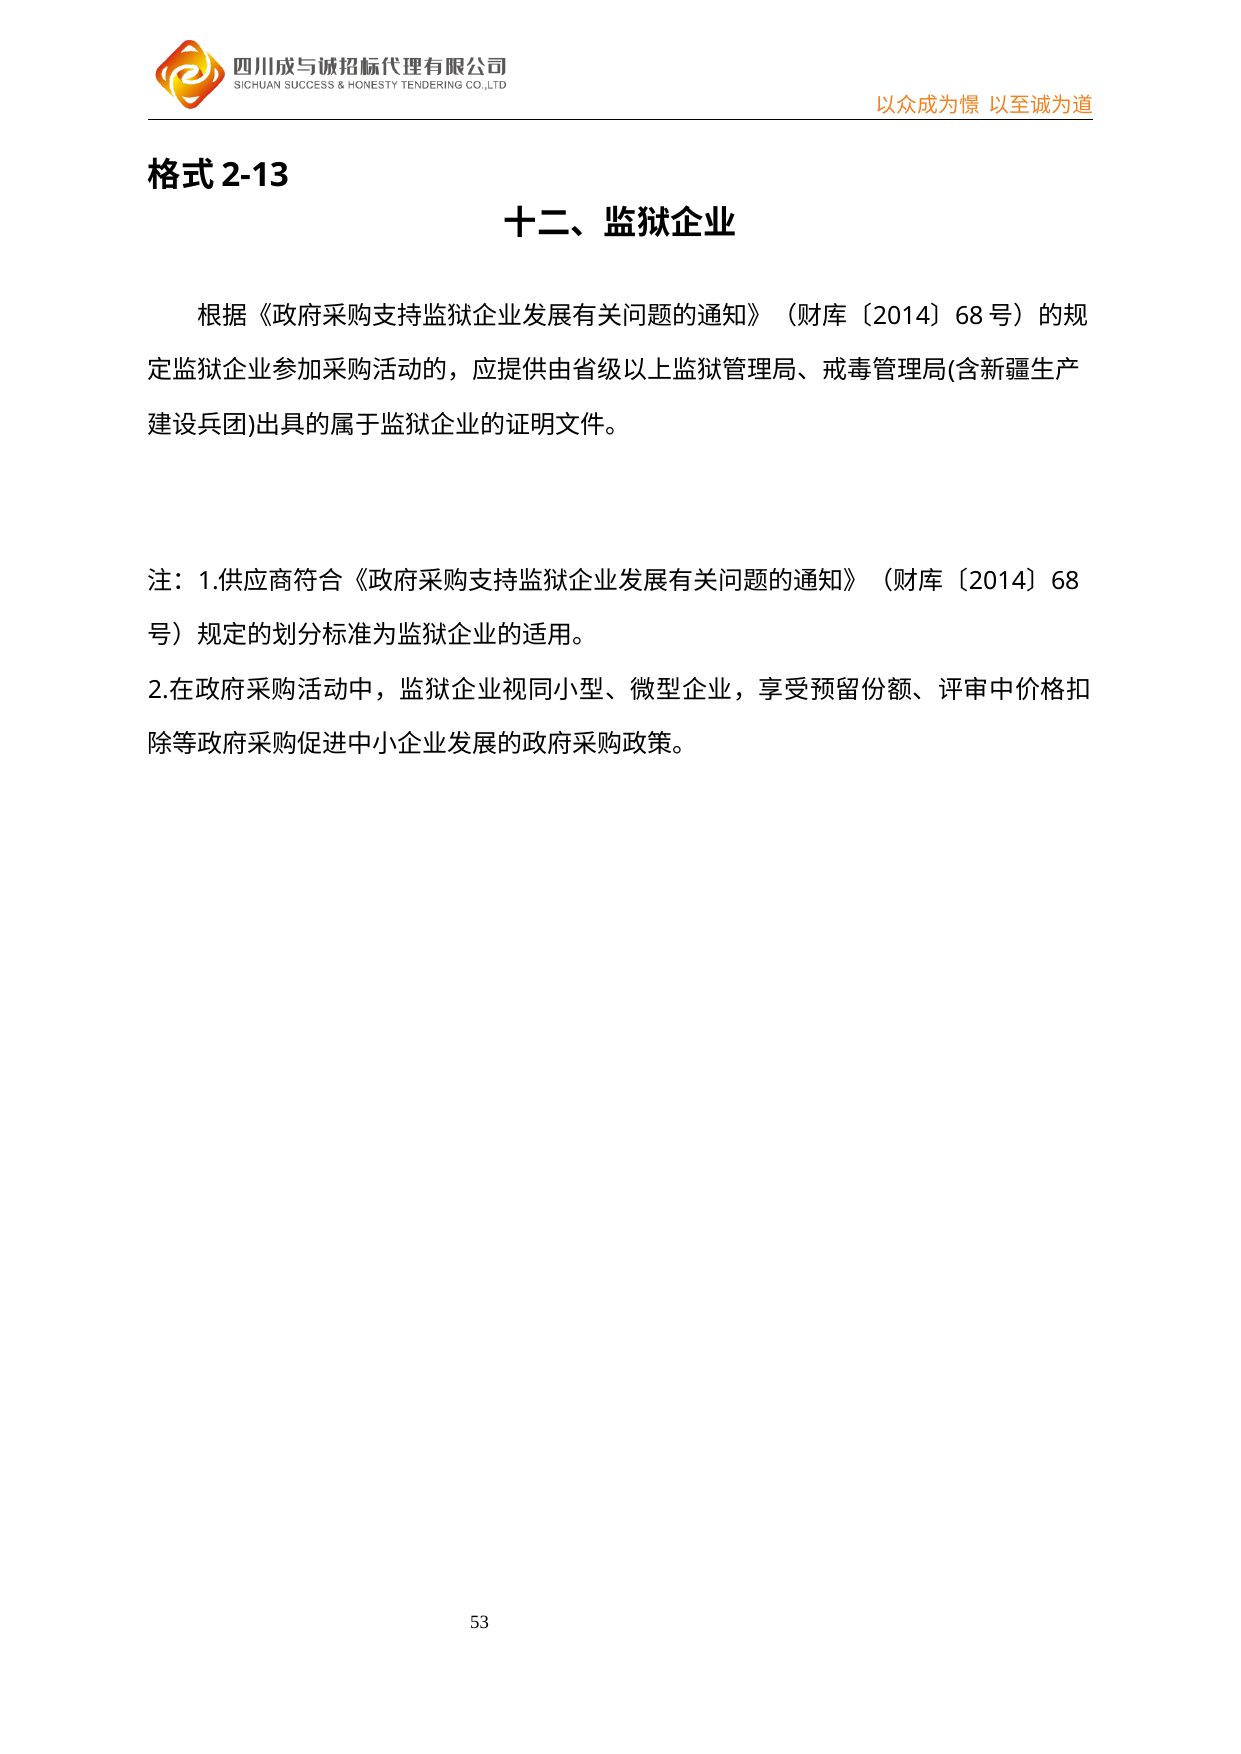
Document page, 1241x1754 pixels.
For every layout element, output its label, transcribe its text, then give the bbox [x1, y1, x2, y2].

text 注：1.供应商符合《政府采购支持监狱企业发展有关问题的通知》（财库〔2014〕68号）规定的划分标准为监狱企业的适用。 [148, 561, 1093, 651]
picture [146, 32, 511, 111]
text 根据《政府采购支持监狱企业发展有关问题的通知》（财库〔2014〕68号）的规定监狱企业参加采购活动的，应提供由省级以上监狱管理局、戒毒管理局(含新疆生产建设兵团)出具的属于监狱企业的证明文件。 [148, 295, 1093, 440]
text 十二、监狱企业 [148, 196, 1093, 244]
text 格式2-13 [148, 148, 1093, 196]
text 2.在政府采购活动中，监狱企业视同小型、微型企业，享受预留份额、评审中价格扣除等政府采购促进中小企业发展的政府采购政策。 [148, 669, 1093, 760]
